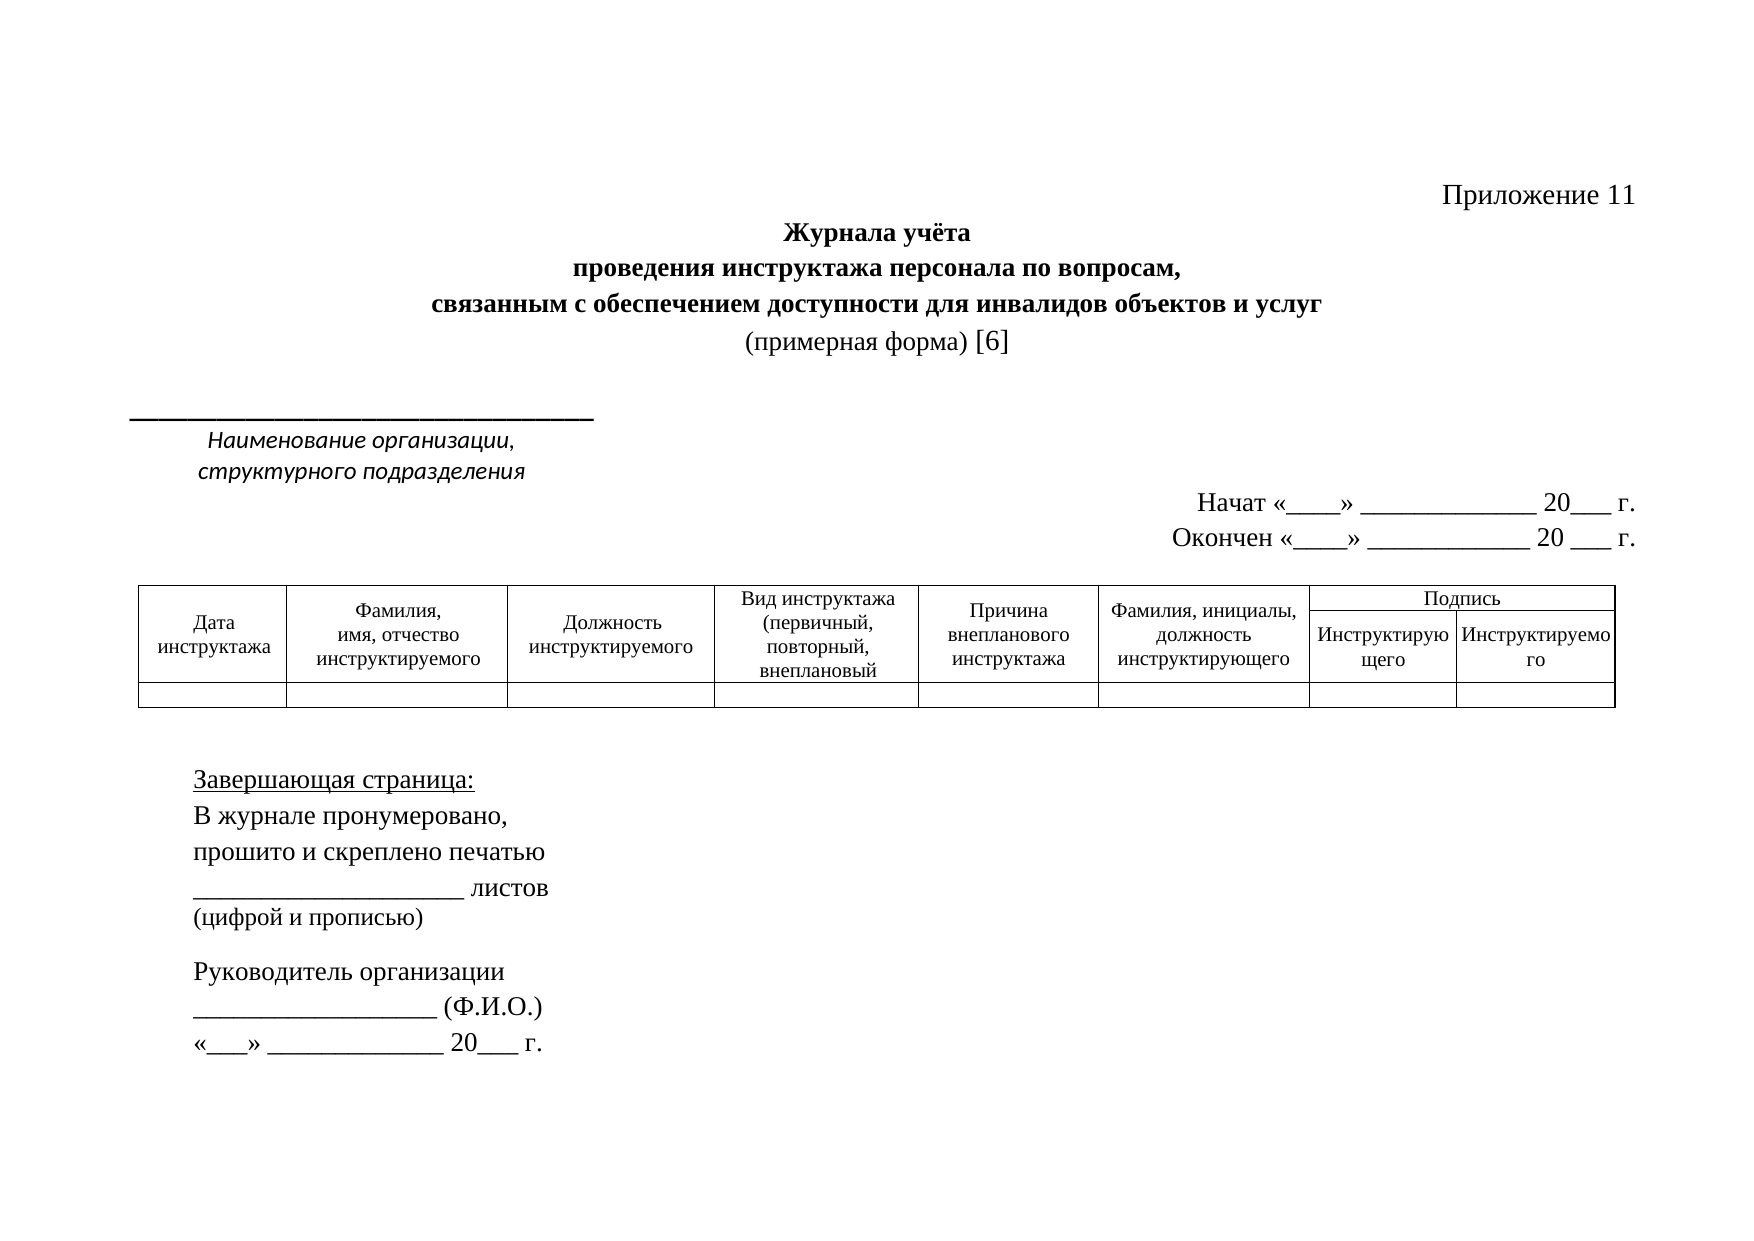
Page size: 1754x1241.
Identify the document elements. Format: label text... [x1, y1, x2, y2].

table_header Фамилия, инициалы, должность инструктирующего [1099, 586, 1309, 682]
table_cell [139, 683, 286, 707]
table_cell [1099, 683, 1309, 707]
text (примерная форма) [6] [118, 323, 1636, 356]
text Начат «____» _____________ 20___ г. [118, 486, 1636, 517]
table_cell [919, 683, 1098, 707]
table_cell [1457, 683, 1614, 707]
text прошито и скреплено печатью [118, 835, 1636, 866]
table_header Причина внепланового инструктажа [919, 586, 1098, 682]
table_header Должность инструктируемого [508, 586, 714, 682]
table_cell [715, 683, 918, 707]
text связанным с обеспечением доступности для инвалидов объектов и услуг [118, 287, 1636, 318]
text Руководитель организации [118, 954, 1636, 986]
text (цифрой и прописью) [118, 902, 1636, 931]
table_header Подпись [1310, 586, 1614, 610]
text Приложение 11 [118, 177, 1636, 211]
table_cell [1310, 683, 1456, 707]
text ____________________ листов [118, 871, 1636, 902]
text Журнала учёта [118, 216, 1636, 247]
text В журнале пронумеровано, [118, 799, 1636, 830]
table_header ________________________________ [118, 389, 607, 425]
text проведения инструктажа персонала по вопросам, [118, 251, 1636, 283]
table_header Вид инструктажа (первичный, повторный, внеплановый [715, 586, 918, 682]
table_cell [508, 683, 714, 707]
table_cell Инструктируемого [1457, 611, 1614, 682]
table_header Дата инструктажа [139, 586, 286, 682]
table_header Фамилия, имя, отчество инструктируемого [287, 586, 507, 682]
table_cell [287, 683, 507, 707]
text Завершающая страница: [118, 763, 1636, 794]
text «___» _____________ 20___ г. [118, 1026, 1636, 1057]
text Окончен «____» ____________ 20 ___ г. [118, 521, 1636, 553]
table_cell Инструктирующего [1310, 611, 1456, 682]
table_cell Наименование организации, структурного подразделения [118, 425, 607, 486]
text __________________ (Ф.И.О.) [118, 990, 1636, 1021]
